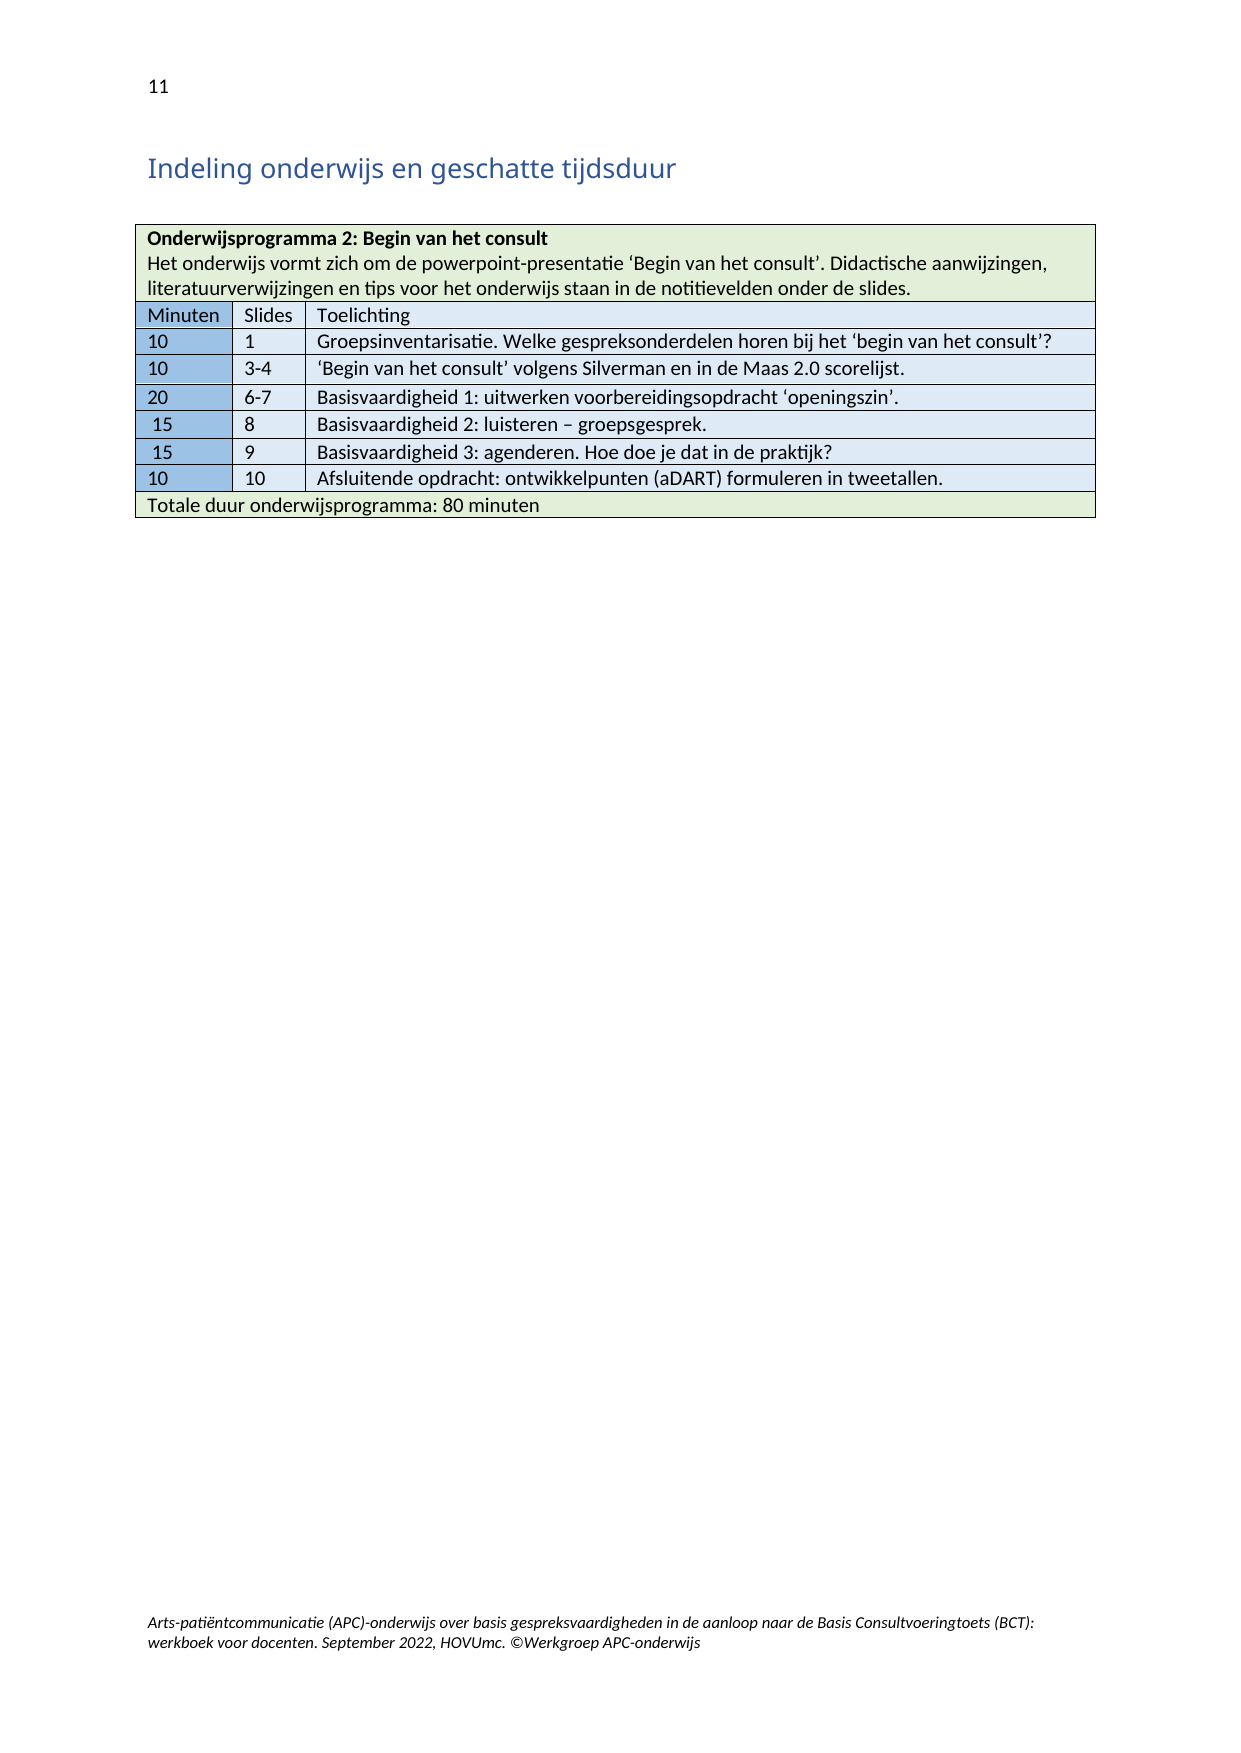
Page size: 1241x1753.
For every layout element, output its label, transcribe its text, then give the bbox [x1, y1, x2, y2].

table_cell 10 [136, 355, 232, 383]
table_cell 1 [233, 329, 305, 354]
table_cell Basisvaardigheid 1: uitwerken voorbereidingsopdracht ‘openingszin’. [306, 385, 1095, 410]
table_cell 10 [136, 329, 232, 354]
table_cell Basisvaardigheid 3: agenderen. Hoe doe je dat in de praktijk? [306, 439, 1095, 464]
table_cell 6-7 [233, 385, 305, 410]
table_cell Toelichting [306, 302, 1095, 327]
table_cell 15 [136, 411, 232, 438]
table_cell 9 [233, 439, 305, 464]
table_cell 3-4 [233, 355, 305, 383]
table_cell 10 [233, 465, 305, 491]
table_cell 20 [136, 385, 232, 410]
table_cell ‘Begin van het consult’ volgens Silverman en in de Maas 2.0 scorelijst. [306, 355, 1095, 383]
subtitle Indeling onderwijs en geschatte tijdsduur [148, 150, 1093, 224]
table_cell 8 [233, 411, 305, 438]
table_cell Totale duur onderwijsprogramma: 80 minuten [136, 492, 1095, 517]
table_header Onderwijsprogramma 2: Begin van het consult Het onderwijs vormt zich om de powerpoint-presentatie ‘Begin van het consult’. Didactische aanwijzingen, literatuurverwijzingen en tips voor het onderwijs staan in de notitievelden onder de slides. [136, 225, 1095, 301]
table_cell 15 [136, 439, 232, 464]
table_cell Afsluitende opdracht: ontwikkelpunten (aDART) formuleren in tweetallen. [306, 465, 1095, 491]
table_cell 10 [136, 465, 232, 491]
table_cell Minuten [136, 302, 232, 327]
table_cell Groepsinventarisatie. Welke gespreksonderdelen horen bij het ‘begin van het consult’? [306, 329, 1095, 354]
table_cell Basisvaardigheid 2: luisteren – groepsgesprek. [306, 411, 1095, 438]
table_cell Slides [233, 302, 305, 327]
